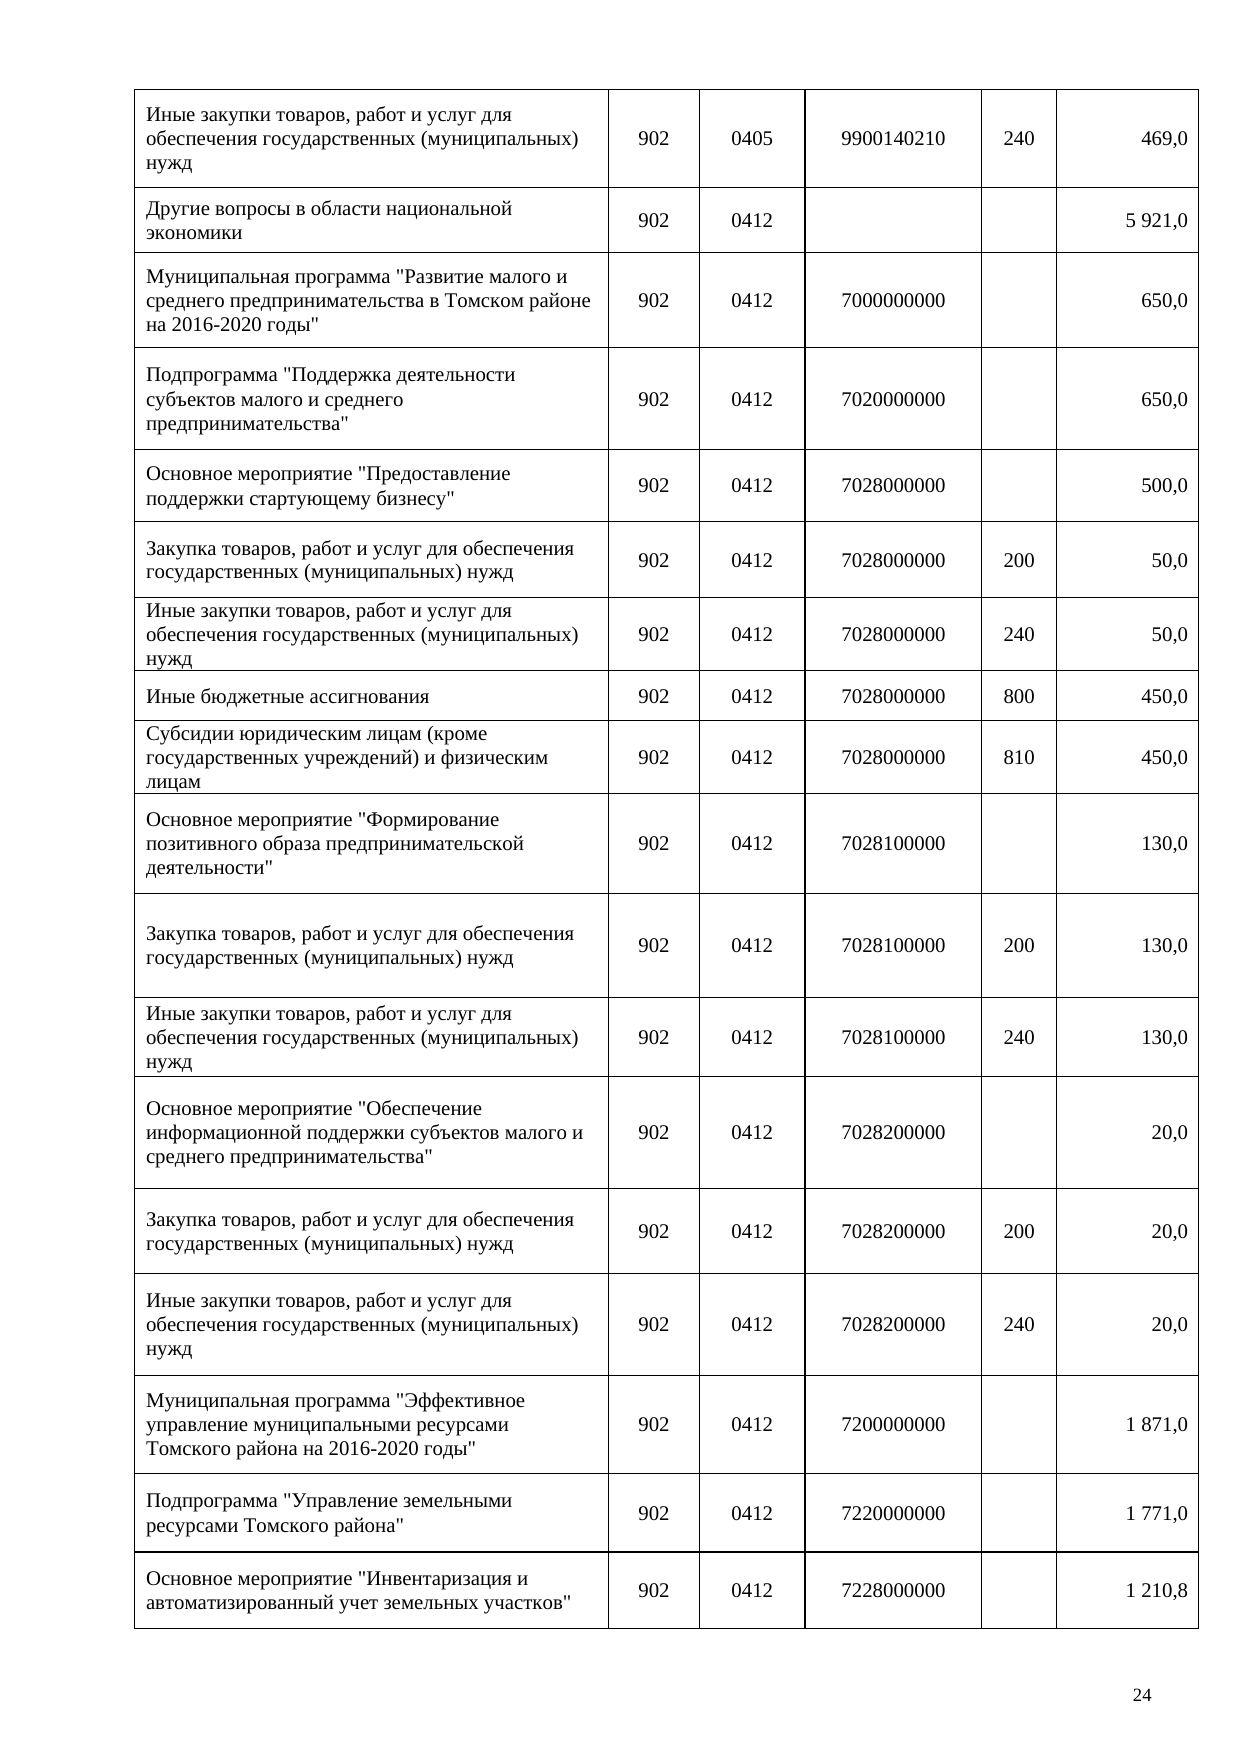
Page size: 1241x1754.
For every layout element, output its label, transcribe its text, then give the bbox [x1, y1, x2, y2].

table_cell 20,0 [1057, 1274, 1198, 1375]
table_cell 1 210,8 [1057, 1553, 1198, 1628]
table_cell 902 [609, 188, 699, 252]
table_cell 7028200000 [806, 1274, 981, 1375]
table_cell 200 [982, 894, 1056, 997]
table_cell 130,0 [1057, 998, 1198, 1076]
table_cell 902 [609, 794, 699, 892]
table_cell 240 [982, 998, 1056, 1076]
table_cell 469,0 [1057, 90, 1198, 187]
table_cell Субсидии юридическим лицам (кроме государственных учреждений) и физическим лицам [135, 721, 608, 793]
table_cell Основное мероприятие "Предоставление поддержки стартующему бизнесу" [135, 450, 608, 521]
table_cell 902 [609, 522, 699, 597]
table_cell 240 [982, 90, 1056, 187]
table_cell [982, 450, 1056, 521]
table_cell 200 [982, 522, 1056, 597]
table_cell 7020000000 [806, 348, 981, 449]
table_cell 0412 [700, 1474, 804, 1551]
table_cell 902 [609, 253, 699, 347]
table_cell 0405 [700, 90, 804, 187]
table_cell [982, 188, 1056, 252]
table_cell 902 [609, 671, 699, 720]
table_cell 0412 [700, 1376, 804, 1473]
table_cell 650,0 [1057, 348, 1198, 449]
table_cell Другие вопросы в области национальной экономики [135, 188, 608, 252]
table_cell Муниципальная программа "Развитие малого и среднего предпринимательства в Томском районе на 2016-2020 годы" [135, 253, 608, 347]
table_cell Иные закупки товаров, работ и услуг для обеспечения государственных (муниципальных) нужд [135, 598, 608, 670]
table_cell 902 [609, 598, 699, 670]
table_cell 0412 [700, 188, 804, 252]
table_cell 7028000000 [806, 522, 981, 597]
table_cell 130,0 [1057, 894, 1198, 997]
table_cell [982, 1553, 1056, 1628]
table_cell 7028200000 [806, 1077, 981, 1188]
table_cell 902 [609, 1274, 699, 1375]
table_cell 902 [609, 894, 699, 997]
table_cell 0412 [700, 721, 804, 793]
table_cell 0412 [700, 450, 804, 521]
table_cell 450,0 [1057, 721, 1198, 793]
table_cell 7028100000 [806, 894, 981, 997]
table_cell Подпрограмма "Управление земельными ресурсами Томского района" [135, 1474, 608, 1551]
table_cell 0412 [700, 348, 804, 449]
table_cell Иные закупки товаров, работ и услуг для обеспечения государственных (муниципальных) нужд [135, 998, 608, 1076]
table_cell Закупка товаров, работ и услуг для обеспечения государственных (муниципальных) нужд [135, 522, 608, 597]
table_cell 7228000000 [806, 1553, 981, 1628]
table_cell 0412 [700, 671, 804, 720]
table_cell 902 [609, 1474, 699, 1551]
table_cell Основное мероприятие "Инвентаризация и автоматизированный учет земельных участков" [135, 1553, 608, 1628]
table_cell 7028200000 [806, 1189, 981, 1273]
table_cell 0412 [700, 998, 804, 1076]
table_cell 240 [982, 598, 1056, 670]
table_cell 1 871,0 [1057, 1376, 1198, 1473]
table_cell 7200000000 [806, 1376, 981, 1473]
table_cell Закупка товаров, работ и услуг для обеспечения государственных (муниципальных) нужд [135, 894, 608, 997]
table_cell 50,0 [1057, 598, 1198, 670]
table_cell 7028000000 [806, 721, 981, 793]
table_cell 20,0 [1057, 1189, 1198, 1273]
table_cell [982, 1077, 1056, 1188]
table_cell 130,0 [1057, 794, 1198, 892]
table_cell [982, 348, 1056, 449]
table_cell Закупка товаров, работ и услуг для обеспечения государственных (муниципальных) нужд [135, 1189, 608, 1273]
table_cell 20,0 [1057, 1077, 1198, 1188]
table_cell Иные бюджетные ассигнования [135, 671, 608, 720]
table_cell 810 [982, 721, 1056, 793]
table_cell 7028000000 [806, 450, 981, 521]
table_cell 902 [609, 1376, 699, 1473]
table_cell Иные закупки товаров, работ и услуг для обеспечения государственных (муниципальных) нужд [135, 90, 608, 187]
table_cell Подпрограмма "Поддержка деятельности субъектов малого и среднего предпринимательства" [135, 348, 608, 449]
table_cell 0412 [700, 522, 804, 597]
table_cell 902 [609, 348, 699, 449]
table_cell 0412 [700, 894, 804, 997]
table_cell [806, 188, 981, 252]
table_cell 200 [982, 1189, 1056, 1273]
table_cell Основное мероприятие "Обеспечение информационной поддержки субъектов малого и среднего предпринимательства" [135, 1077, 608, 1188]
table_cell 902 [609, 90, 699, 187]
table_cell Муниципальная программа "Эффективное управление муниципальными ресурсами Томского района на 2016-2020 годы" [135, 1376, 608, 1473]
table_cell 902 [609, 1077, 699, 1188]
table_cell 902 [609, 998, 699, 1076]
table_cell 7028000000 [806, 671, 981, 720]
table_cell 902 [609, 1553, 699, 1628]
table_cell 0412 [700, 1189, 804, 1273]
table_cell 450,0 [1057, 671, 1198, 720]
table_cell 902 [609, 1189, 699, 1273]
table_cell 902 [609, 721, 699, 793]
table_cell 0412 [700, 1553, 804, 1628]
table_cell Иные закупки товаров, работ и услуг для обеспечения государственных (муниципальных) нужд [135, 1274, 608, 1375]
table_cell 0412 [700, 598, 804, 670]
table_cell [982, 1376, 1056, 1473]
table_cell 7028000000 [806, 598, 981, 670]
table_cell [982, 794, 1056, 892]
table_cell 0412 [700, 794, 804, 892]
table_cell 902 [609, 450, 699, 521]
table_cell Основное мероприятие "Формирование позитивного образа предпринимательской деятельности" [135, 794, 608, 892]
table_cell 0412 [700, 1077, 804, 1188]
table_cell 7000000000 [806, 253, 981, 347]
table_cell 7028100000 [806, 998, 981, 1076]
table_cell 800 [982, 671, 1056, 720]
table_cell [982, 253, 1056, 347]
table_cell 0412 [700, 253, 804, 347]
table_cell [982, 1474, 1056, 1551]
table_cell 9900140210 [806, 90, 981, 187]
table_cell 240 [982, 1274, 1056, 1375]
table_cell 500,0 [1057, 450, 1198, 521]
table_cell 1 771,0 [1057, 1474, 1198, 1551]
table_cell 650,0 [1057, 253, 1198, 347]
table_cell 7220000000 [806, 1474, 981, 1551]
table_cell 7028100000 [806, 794, 981, 892]
table_cell 0412 [700, 1274, 804, 1375]
table_cell 50,0 [1057, 522, 1198, 597]
table_cell 5 921,0 [1057, 188, 1198, 252]
